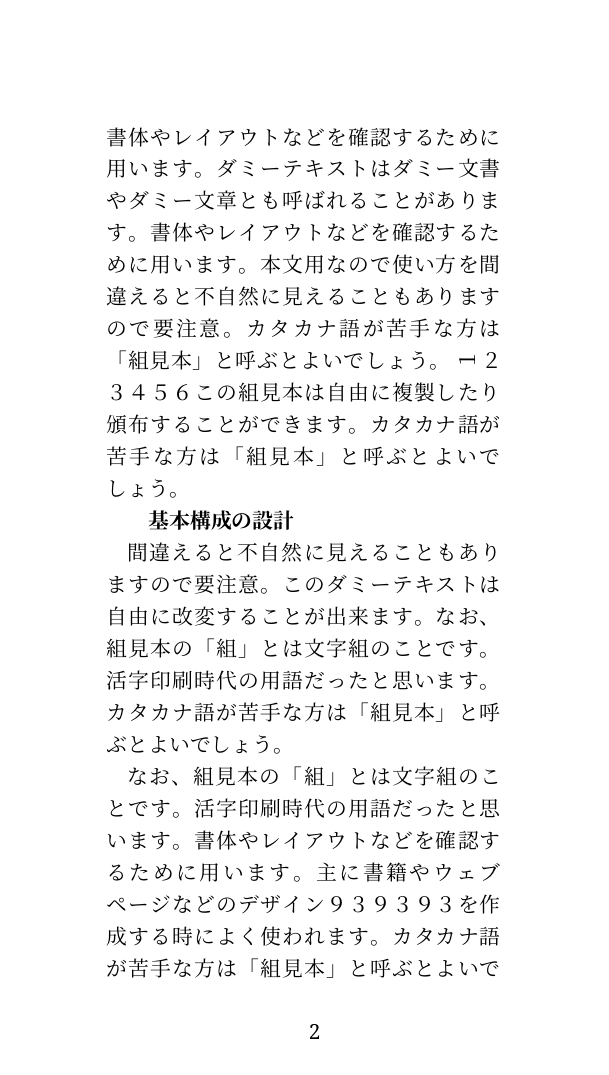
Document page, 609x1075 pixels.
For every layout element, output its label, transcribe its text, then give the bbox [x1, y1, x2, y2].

text 間違えると不自然に見えることもありますので要注意。このダミーテキストは自由に改変することが出来ます。なお、組見本の「組」とは文字組のことです。活字印刷時代の用語だったと思います。カタカナ語が苦手な方は「組見本」と呼ぶとよいでしょう。 [106, 536, 502, 759]
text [106, 120, 502, 504]
subtitle 基本構成の設計 [106, 504, 502, 536]
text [106, 759, 502, 983]
